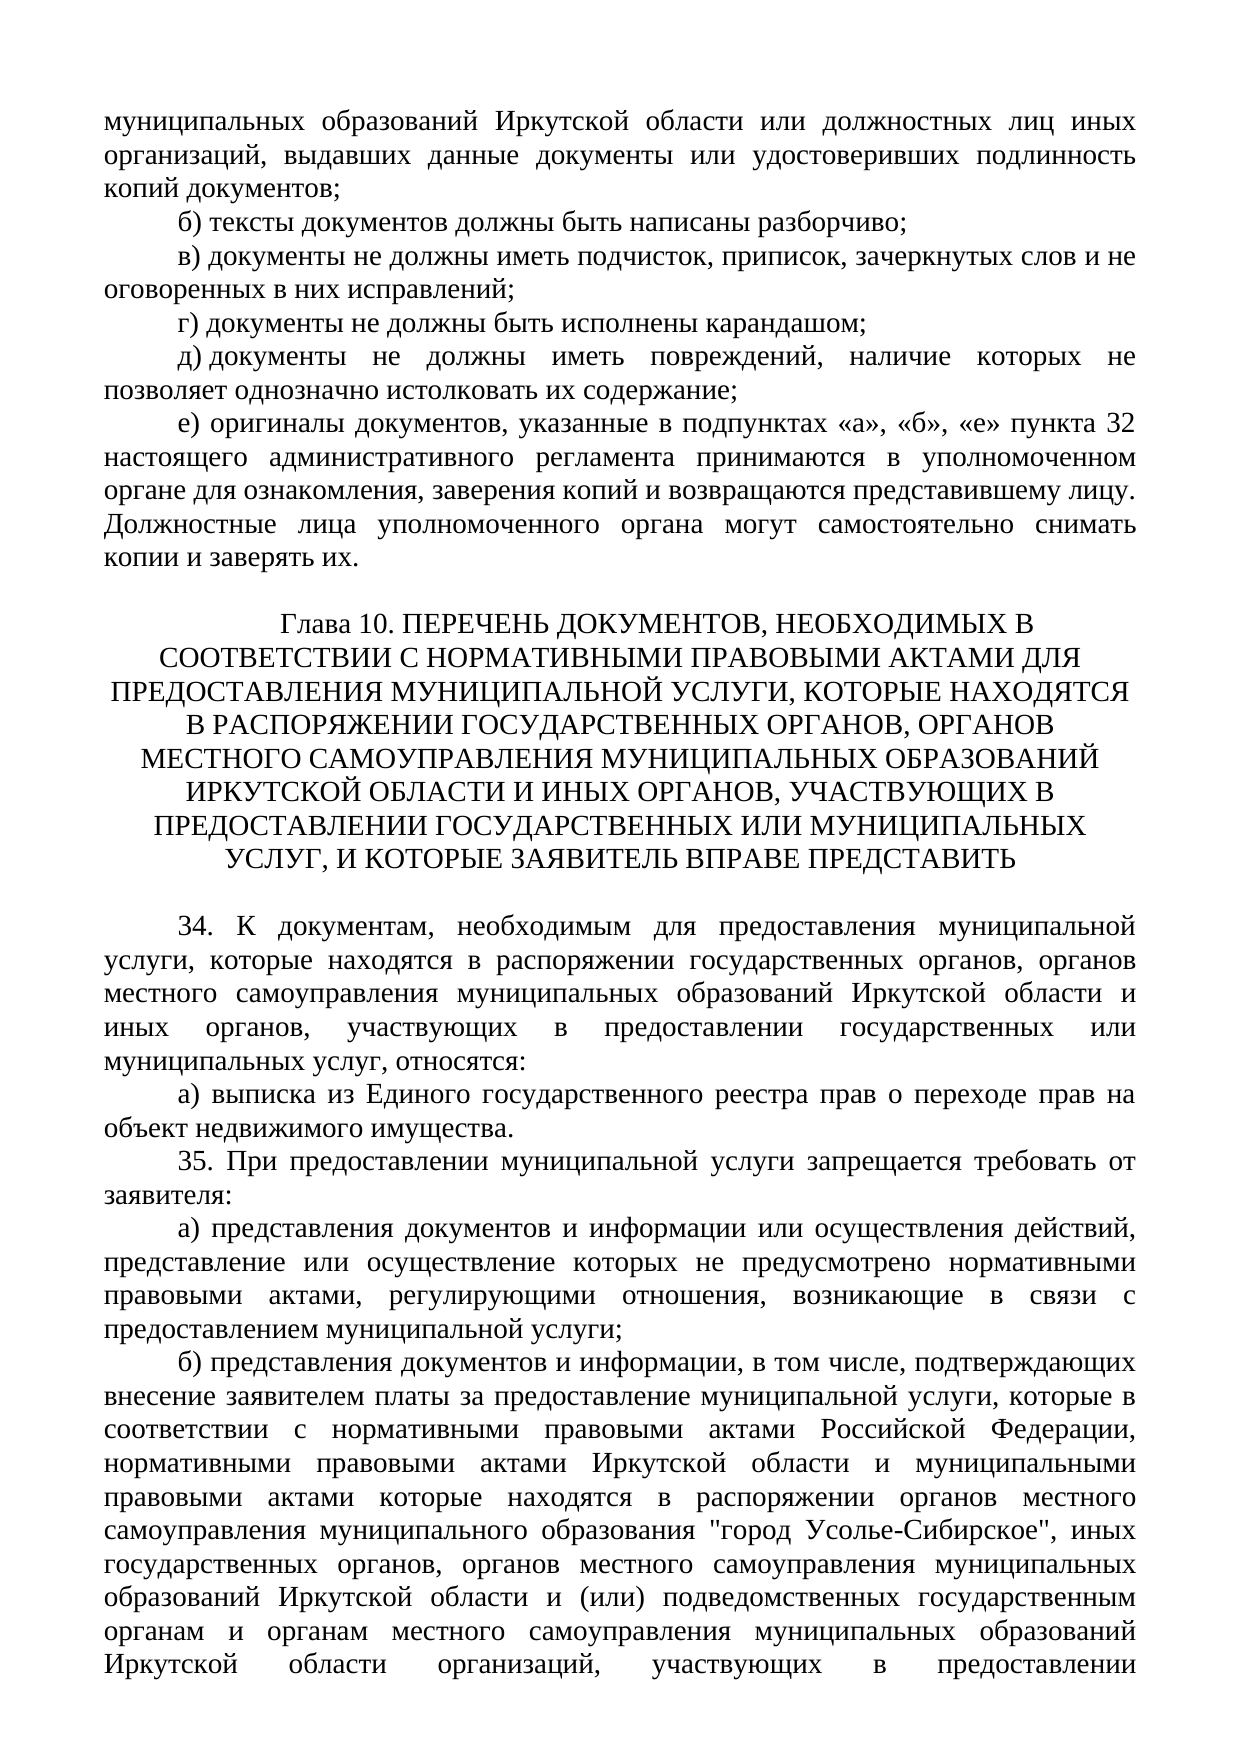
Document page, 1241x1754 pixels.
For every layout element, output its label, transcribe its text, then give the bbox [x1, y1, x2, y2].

text в) документы не должны иметь подчисток, приписок, зачеркнутых слов и не оговоренных в них исправлений; [103, 238, 1137, 305]
text д) документы не должны иметь повреждений, наличие которых не позволяет однозначно истолковать их содержание; [103, 338, 1137, 405]
text а) выписка из Единого государственного реестра прав о переходе прав на объект недвижимого имущества. [103, 1076, 1137, 1143]
text 34. К документам, необходимым для предоставления муниципальной услуги, которые находятся в распоряжении государственных органов, органов местного самоуправления муниципальных образований Иркутской области и иных органов, участвующих в предоставлении государственных или муниципальных услуг, относятся: [103, 908, 1137, 1076]
text 35. При предоставлении муниципальной услуги запрещается требовать от заявителя: [103, 1143, 1137, 1210]
text г) документы не должны быть исполнены карандашом; [103, 305, 1137, 338]
text а) представления документов и информации или осуществления действий, представление или осуществление которых не предусмотрено нормативными правовыми актами, регулирующими отношения, возникающие в связи с предоставлением муниципальной услуги; [103, 1210, 1137, 1344]
text б) тексты документов должны быть написаны разборчиво; [103, 204, 1137, 238]
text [103, 1344, 1137, 1680]
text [103, 103, 1137, 204]
text Глава 10. ПЕРЕЧЕНЬ ДОКУМЕНТОВ, НЕОБХОДИМЫХ В СООТВЕТСТВИИ С НОРМАТИВНЫМИ ПРАВОВЫМИ АКТАМИ ДЛЯ ПРЕДОСТАВЛЕНИЯ МУНИЦИПАЛЬНОЙ УСЛУГИ, КОТОРЫЕ НАХОДЯТСЯ В РАСПОРЯЖЕНИИ ГОСУДАРСТВЕННЫХ ОРГАНОВ, ОРГАНОВ МЕСТНОГО САМОУПРАВЛЕНИЯ МУНИЦИПАЛЬНЫХ ОБРАЗОВАНИЙ ИРКУТСКОЙ ОБЛАСТИ И ИНЫХ ОРГАНОВ, УЧАСТВУЮЩИХ В ПРЕДОСТАВЛЕНИИ ГОСУДАРСТВЕННЫХ ИЛИ МУНИЦИПАЛЬНЫХ УСЛУГ, И КОТОРЫЕ ЗАЯВИТЕЛЬ ВПРАВЕ ПРЕДСТАВИТЬ [103, 607, 1137, 875]
text е) оригиналы документов, указанные в подпунктах «а», «б», «е» пункта 32 настоящего административного регламента принимаются в уполномоченном органе для ознакомления, заверения копий и возвращаются представившему лицу. Должностные лица уполномоченного органа могут самостоятельно снимать копии и заверять их. [103, 405, 1137, 573]
